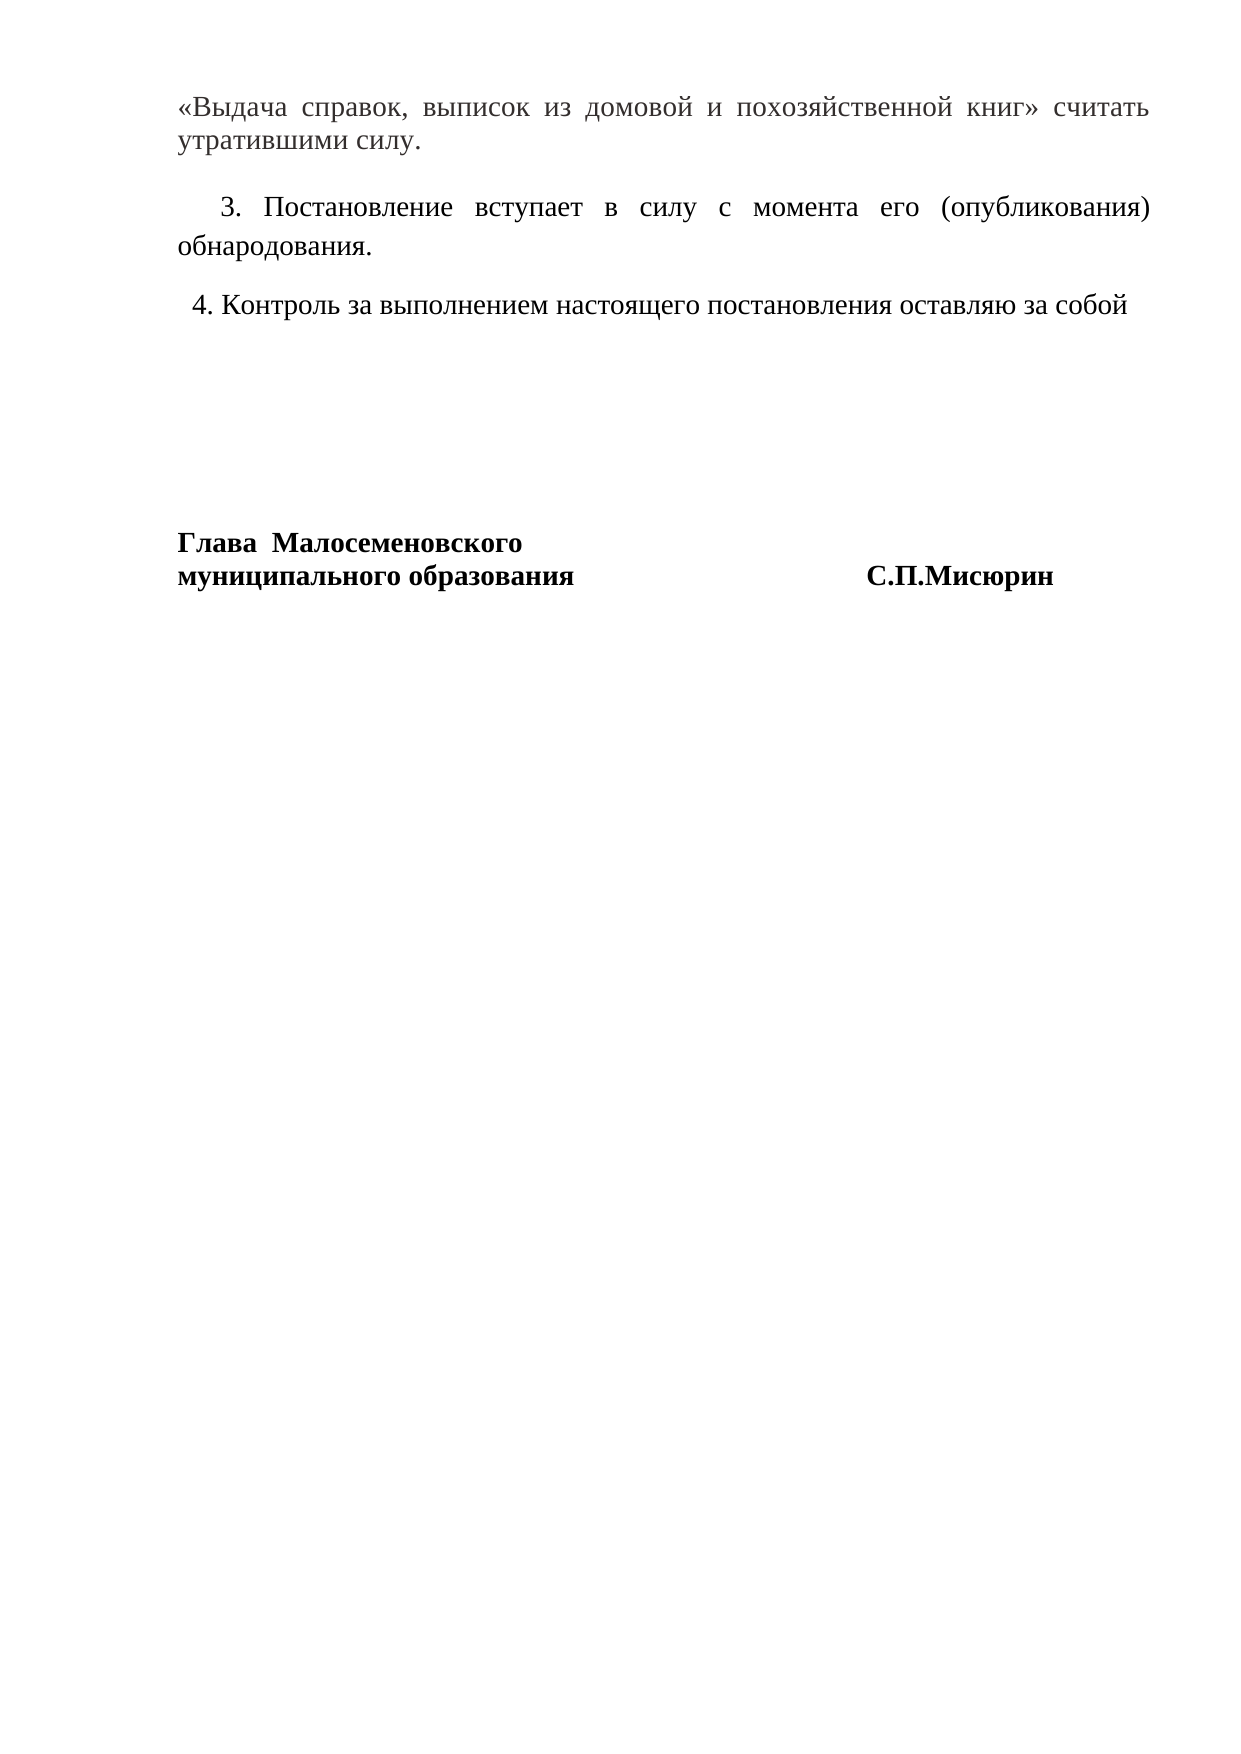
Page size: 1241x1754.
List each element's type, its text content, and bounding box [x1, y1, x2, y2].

text «Выдача справок, выписок из домовой и похозяйственной книг» считать утратившими силу. [177, 89, 1152, 156]
text 4. Контроль за выполнением настоящего постановления оставляю за собой [177, 287, 1152, 321]
text 3. Постановление вступает в силу с момента его (опубликования) обнародования. [177, 189, 1152, 261]
text муниципального образования С.П.Мисюрин [177, 558, 1152, 592]
text Глава Малосеменовского [177, 525, 1152, 558]
